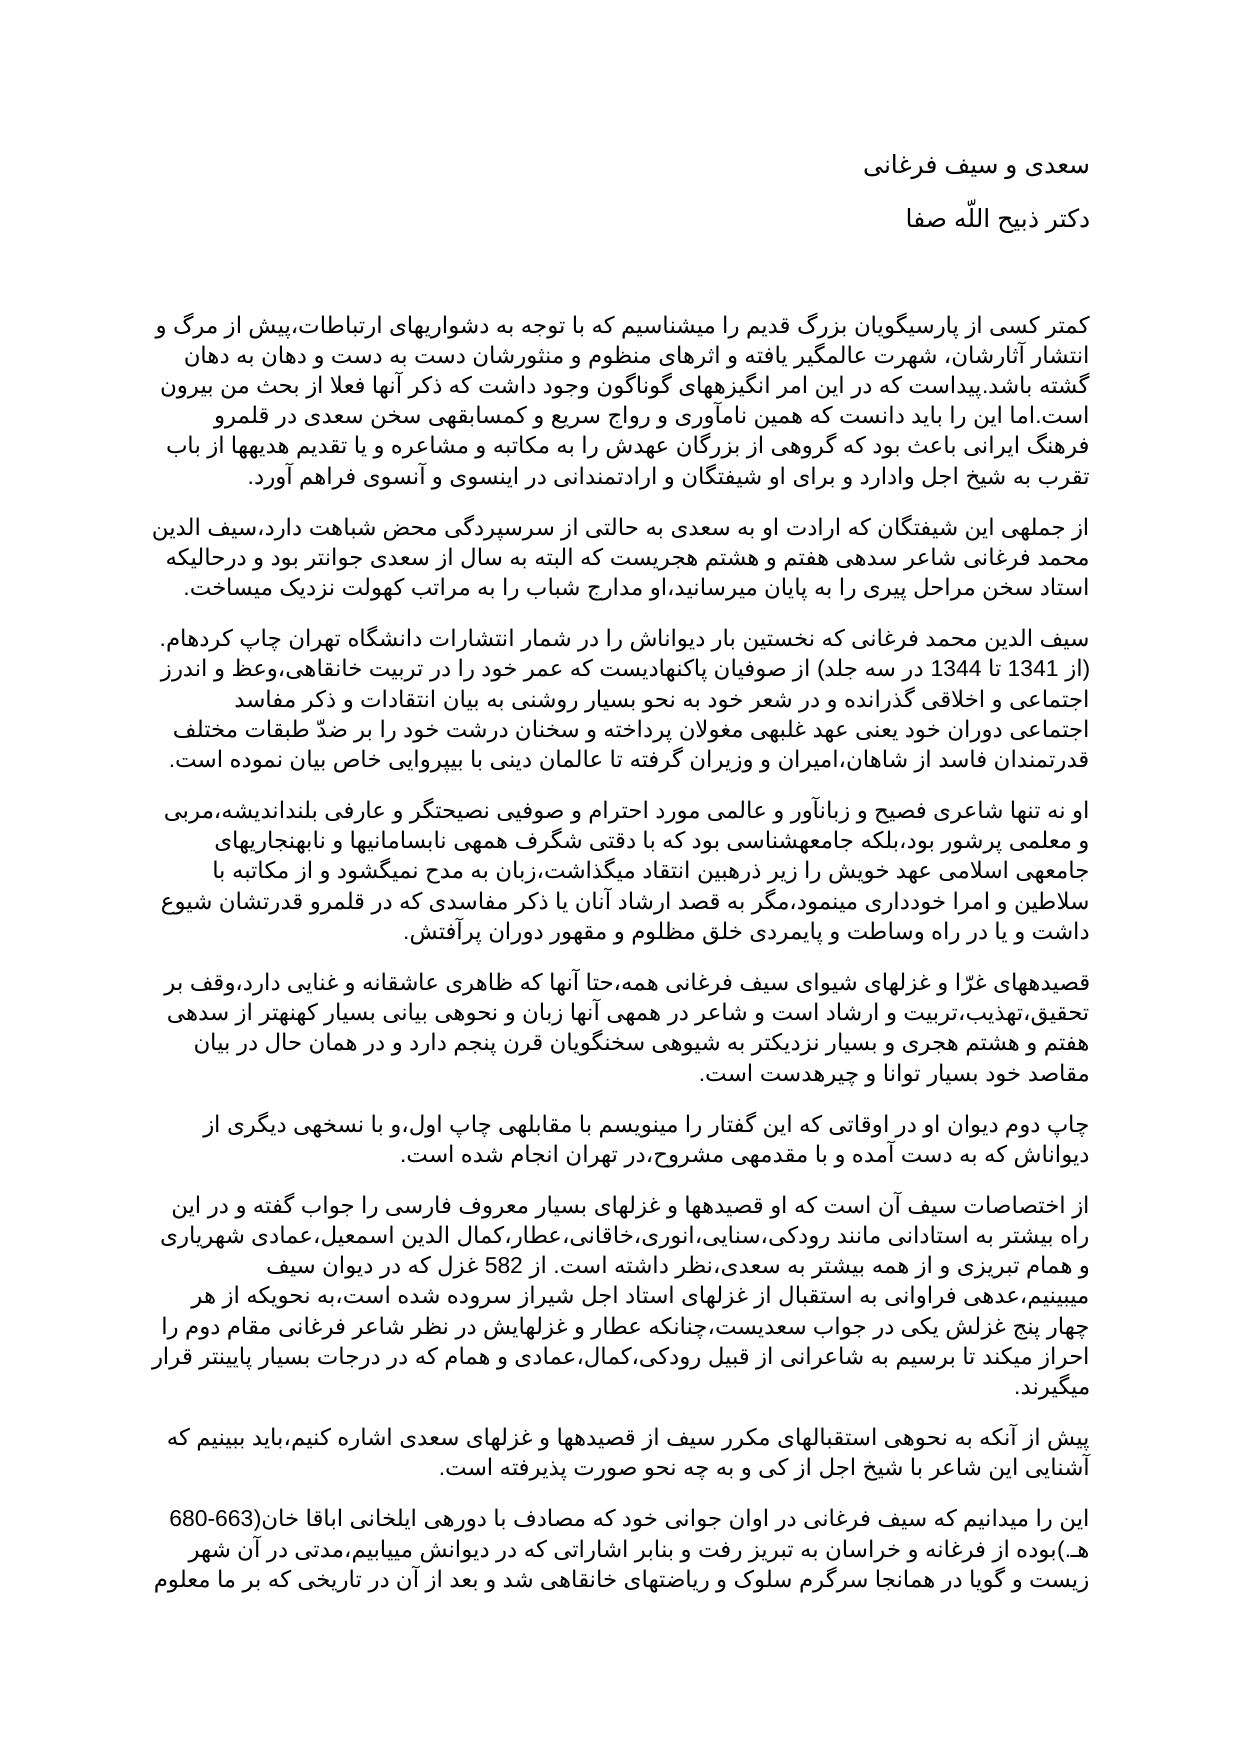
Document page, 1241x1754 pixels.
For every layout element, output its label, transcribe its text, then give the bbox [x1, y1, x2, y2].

text سعدی و سیف فرغانی [150, 150, 1090, 179]
text چاپ دوم دیوان او در اوقاتی که این گفتار را می‏نویسم با مقابله‏ی‏ چاپ اول،و با نسخه‏ی دیگری از دیوان‏اش که به دست آمده و با مقدمه‏ی مشروح،در تهران انجام شده است. [150, 1111, 1090, 1167]
text سیف الدین محمد فرغانی که نخستین بار دیوان‏اش را در شمار انتشارات دانشگاه تهران چاپ کرده‏ام.(از 1341 تا 1344 در سه جلد) از صوفیان پاک‏نهادی‏ست که عمر خود را در تربیت خانقاهی،وعظ و اندرز اجتماعی و اخلاقی گذرانده و در شعر خود به نحو بسیار روشنی‏ به بیان انتقادات و ذکر مفاسد اجتماعی دوران خود یعنی عهد غلبه‏ی‏ مغولان پرداخته و سخنان درشت خود را بر ضدّ طبقات مختلف‏ قدرتمندان فاسد از شاهان،امیران و وزیران گرفته تا عالمان دینی با بی‏پروایی خاص بیان نموده است. [150, 625, 1090, 772]
text از اختصاصات سیف آن است که او قصیده‏ها و غزل‏های بسیار معروف فارسی را جواب گفته و در این راه بیش‏تر به استادانی مانند رودکی،سنایی،انوری،خاقانی،عطار،کمال الدین اسمعیل،عمادی‏ شهریاری و همام تبریزی و از همه بیش‏تر به سعدی،نظر داشته است. از 582 غزل که در دیوان سیف می‏بینیم،عده‏ی فراوانی به استقبال‏ از غزل‏های استاد اجل شیراز سروده شده است،به نحوی‏که از هر چهار پنج غزلش یکی در جواب سعدی‏ست،چنان‏که عطار و غزل‏هایش در نظر شاعر فرغانی مقام دوم را احراز می‏کند تا برسیم به‏ شاعرانی از قبیل رودکی،کمال،عمادی و همام که در درجات بسیار پایین‏تر قرار می‏گیرند. [150, 1192, 1090, 1399]
text پیش از آن‏که به نحوه‏ی استقبال‏های مکرر سیف از قصیده‏ها و غزل‏های سعدی اشاره کنیم،باید ببینیم که آشنایی این شاعر با شیخ‏ اجل از کی و به چه نحو صورت پذیرفته است. [150, 1424, 1090, 1481]
text کم‏تر کسی از پارسی‏گویان بزرگ قدیم را می‏شناسیم که با توجه به دشواری‏های ارتباطات،پیش از مرگ و انتشار آثارشان، شهرت عالم‏گیر یافته و اثرهای منظوم و منثورشان دست به دست و دهان به دهان گشته باشد.پیداست که در این امر انگیزه‏های گوناگون‏ وجود داشت که ذکر آن‏ها فعلا از بحث من بیرون است.اما این را باید دانست که همین نام‏آوری و رواج سریع و کم‏سابقه‏ی سخن سعدی در قلمرو فرهنگ ایرانی باعث بود که گروهی از بزرگان عهدش را به‏ مکاتبه و مشاعره و یا تقدیم هدیه‏ها از باب تقرب به شیخ اجل وادارد و برای او شیفتگان و ارادتمندانی در این‏سوی و آن‏سوی فراهم آورد. [150, 312, 1090, 489]
text او نه تنها شاعری فصیح و زبان‏آور و عالمی مورد احترام و صوفیی‏ نصیحت‏گر و عارفی بلنداندیشه،مربی و معلمی پرشور بود،بلکه‏ جامعه‏شناسی بود که با دقتی شگرف همه‏ی نابسامانی‏ها و نابهنجاری‏های جامعه‏ی اسلامی عهد خویش را زیر ذره‏بین انتقاد می‏گذاشت،زبان به مدح نمی‏گشود و از مکاتبه با سلاطین و امرا خودداری می‏نمود،مگر به قصد ارشاد آنان یا ذکر مفاسدی که در قلمرو قدرتشان شیوع داشت و یا در راه وساطت و پای‏مردی خلق مظلوم و مقهور دوران پرآفتش. [150, 797, 1090, 944]
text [150, 1505, 1090, 1592]
text قصیده‏های غرّا و غزل‏های شیوای سیف فرغانی همه،حتا آن‏ها که ظاهری عاشقانه و غنایی دارد،وقف بر تحقیق،تهذیب،تربیت و ارشاد است و شاعر در همه‏ی آن‏ها زبان و نحوه‏ی بیانی بسیار کهنه‏تر از سده‏ی هفتم و هشتم هجری و بسیار نزدیک‏تر به شیوه‏ی سخنگویان‏ قرن پنجم دارد و در همان حال در بیان مقاصد خود بسیار توانا و چیره‏دست است. [150, 969, 1090, 1086]
text دکتر ذبیح اللّه صفا [150, 204, 1090, 233]
text از جمله‏ی این شیفتگان که ارادت او به سعدی به حالتی از سرسپردگی محض شباهت دارد،سیف الدین محمد فرغانی شاعر سده‏ی هفتم و هشتم هجری‏ست که البته به سال از سعدی جوان‏تر بود و درحالی‏که استاد سخن مراحل پیری را به پایان می‏رسانید،او مدارج شباب را به مراتب کهولت نزدیک می‏ساخت. [150, 514, 1090, 600]
